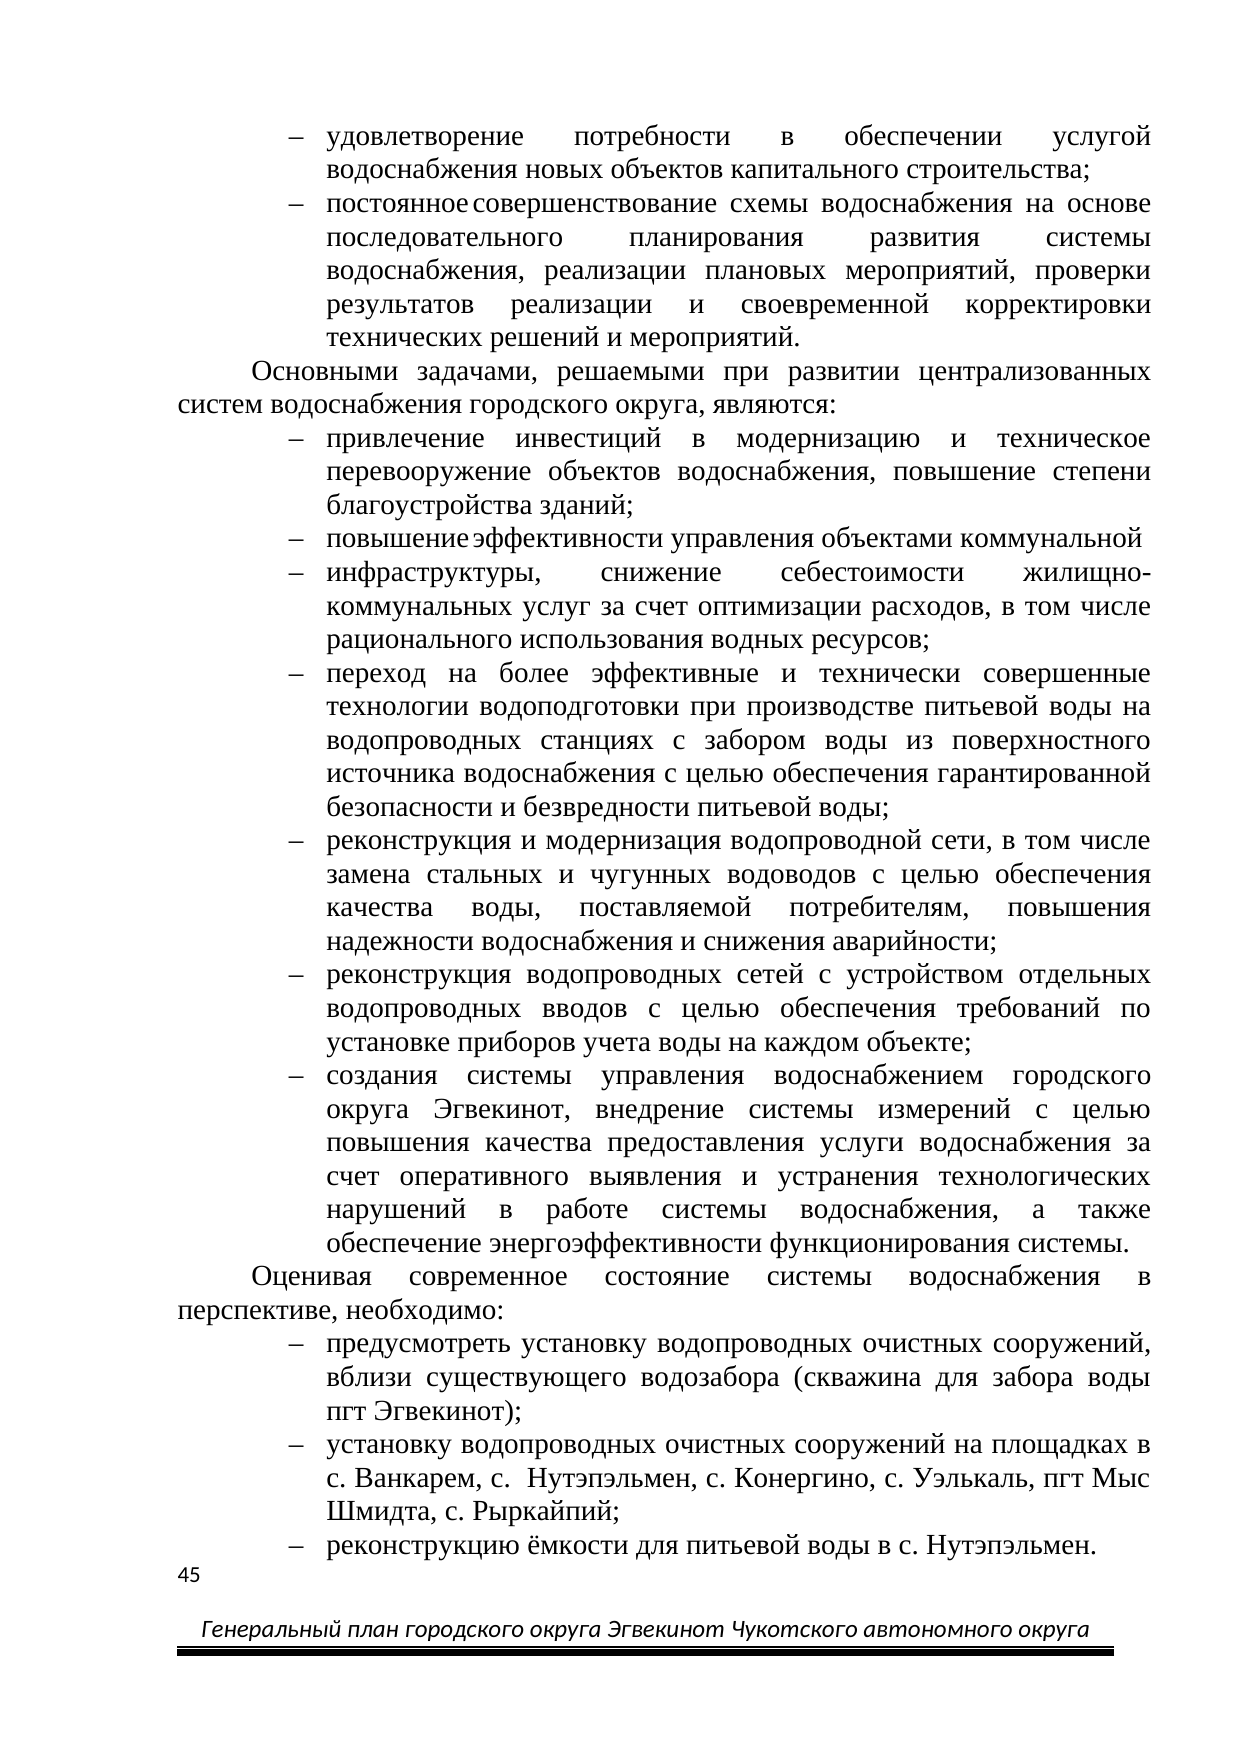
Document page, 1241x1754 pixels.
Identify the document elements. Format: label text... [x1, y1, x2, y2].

list удовлетворение потребности в обеспечении услугой водоснабжения новых объектов капитального строительства; [288, 118, 1152, 185]
list установку водопроводных очистных сооружений на площадках в с. Ванкарем, с. Нутэпэльмен, с. Конергино, с. Уэлькаль, пгт Мыс Шмидта, с. Рыркайпий; [288, 1426, 1152, 1527]
text Оценивая современное состояние системы водоснабжения в перспективе, необходимо: [177, 1258, 1152, 1326]
list предусмотреть установку водопроводных очистных сооружений, вблизи существующего водозабора (скважина для забора воды пгт Эгвекинот); [288, 1326, 1152, 1426]
list реконструкцию ёмкости для питьевой воды в с. Нутэпэльмен. [288, 1527, 1152, 1560]
list реконструкция водопроводных сетей с устройством отдельных водопроводных вводов с целью обеспечения требований по установке приборов учета воды на каждом объекте; [288, 957, 1152, 1057]
text Основными задачами, решаемыми при развитии централизованных систем водоснабжения городского округа, являются: [177, 353, 1152, 420]
list постоянное совершенствование схемы водоснабжения на основе последовательного планирования развития системы водоснабжения, реализации плановых мероприятий, проверки результатов реализации и своевременной корректировки технических решений и мероприятий. [288, 185, 1152, 353]
list инфраструктуры, снижение себестоимости жилищно-коммунальных услуг за счет оптимизации расходов, в том числе рационального использования водных ресурсов; [288, 554, 1152, 655]
list переход на более эффективные и технически совершенные технологии водоподготовки при производстве питьевой воды на водопроводных станциях с забором воды из поверхностного источника водоснабжения с целью обеспечения гарантированной безопасности и безвредности питьевой воды; [288, 655, 1152, 822]
list создания системы управления водоснабжением городского округа Эгвекинот, внедрение системы измерений с целью повышения качества предоставления услуги водоснабжения за счет оперативного выявления и устранения технологических нарушений в работе системы водоснабжения, а также обеспечение энергоэффективности функционирования системы. [288, 1057, 1152, 1258]
list повышение эффективности управления объектами коммунальной [288, 521, 1152, 554]
list реконструкция и модернизация водопроводной сети, в том числе замена стальных и чугунных водоводов с целью обеспечения качества воды, поставляемой потребителям, повышения надежности водоснабжения и снижения аварийности; [288, 822, 1152, 957]
list привлечение инвестиций в модернизацию и техническое перевооружение объектов водоснабжения, повышение степени благоустройства зданий; [288, 420, 1152, 521]
